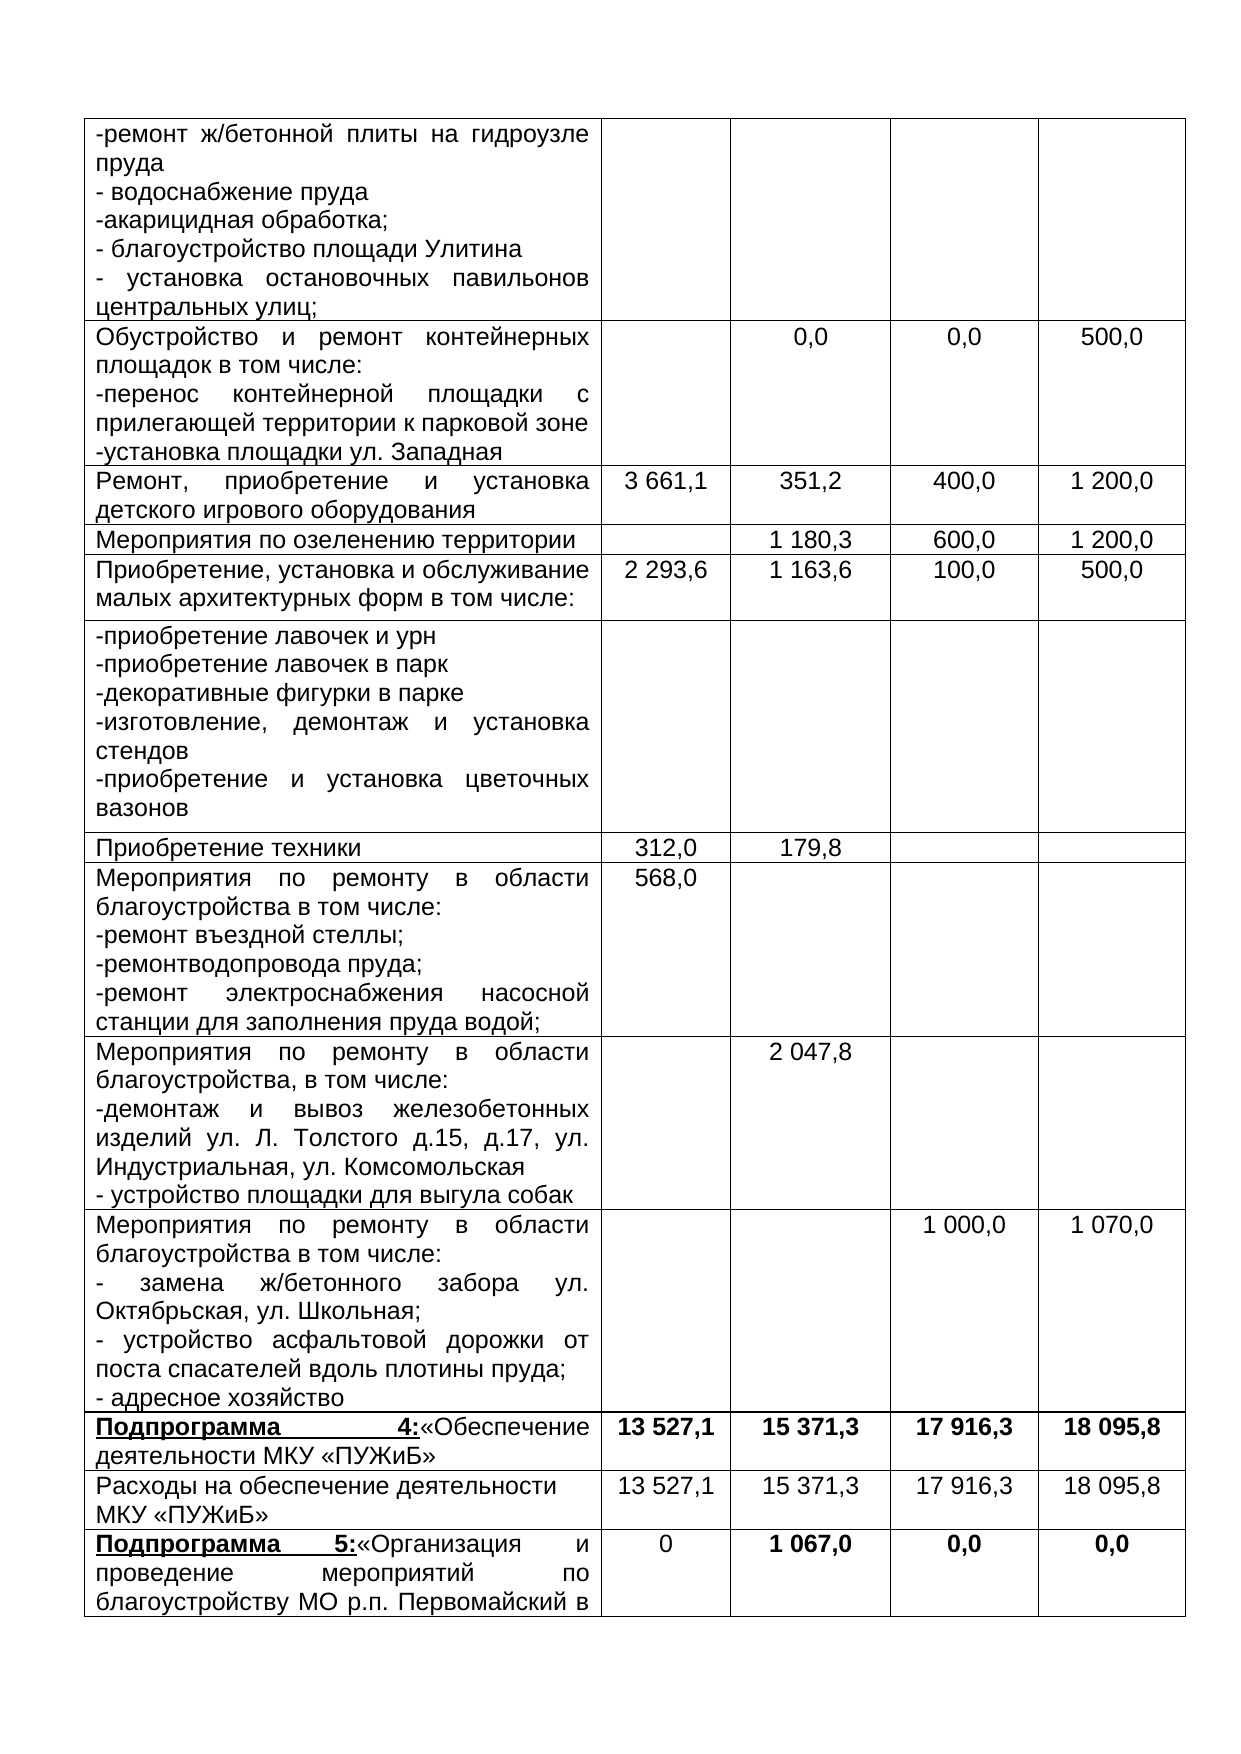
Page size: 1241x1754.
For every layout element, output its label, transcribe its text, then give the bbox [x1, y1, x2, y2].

table_cell [602, 621, 730, 832]
table_cell 312,0 [602, 833, 730, 862]
table_cell Ремонт, приобретение и установка детского игрового оборудования [85, 466, 601, 524]
table_cell 179,8 [731, 833, 890, 862]
table_cell 13 527,1 [602, 1413, 730, 1470]
table_cell [891, 119, 1038, 320]
table_cell [1039, 119, 1185, 320]
table_cell 0,0 [731, 321, 890, 465]
table_cell 15 371,3 [731, 1471, 890, 1528]
table_cell [602, 321, 730, 465]
table_cell 1 163,6 [731, 555, 890, 620]
table_cell 17 916,3 [891, 1471, 1038, 1528]
table_cell 1 000,0 [891, 1210, 1038, 1411]
table_cell 1 200,0 [1039, 525, 1185, 553]
table_cell Приобретение техники [85, 833, 601, 862]
table_cell 13 527,1 [602, 1471, 730, 1528]
table_cell Приобретение, установка и обслуживание малых архитектурных форм в том числе: [85, 555, 601, 620]
table_cell 17 916,3 [891, 1413, 1038, 1470]
table_cell [891, 833, 1038, 862]
table_cell [891, 621, 1038, 832]
table_cell 100,0 [891, 555, 1038, 620]
table_cell 15 371,3 [731, 1413, 890, 1470]
table_cell [1039, 621, 1185, 832]
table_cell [85, 1530, 601, 1616]
table_cell Мероприятия по ремонту в области благоустройства, в том числе: -демонтаж и вывоз железобетонных изделий ул. Л. Толстого д.15, д.17, ул. Индустриальная, ул. Комсомольская - устройство площадки для выгула собак [85, 1037, 601, 1209]
table_cell 0,0 [891, 1530, 1038, 1616]
table_cell [731, 863, 890, 1036]
table_cell [1039, 833, 1185, 862]
table_cell 18 095,8 [1039, 1471, 1185, 1528]
table_cell 0,0 [891, 321, 1038, 465]
table_cell [731, 119, 890, 320]
table_cell [1039, 1037, 1185, 1209]
table_cell 1 067,0 [731, 1530, 890, 1616]
table_cell [731, 621, 890, 832]
table_cell [731, 1210, 890, 1411]
table_cell Обустройство и ремонт контейнерных площадок в том числе: -перенос контейнерной площадки с прилегающей территории к парковой зоне -установка площадки ул. Западная [85, 321, 601, 465]
table_cell 2 047,8 [731, 1037, 890, 1209]
table_cell 400,0 [891, 466, 1038, 524]
table_cell 500,0 [1039, 555, 1185, 620]
table_cell 1 200,0 [1039, 466, 1185, 524]
table_cell 568,0 [602, 863, 730, 1036]
table_cell [602, 1210, 730, 1411]
table_cell [602, 525, 730, 553]
table_cell 500,0 [1039, 321, 1185, 465]
table_cell [602, 119, 730, 320]
table_cell Расходы на обеспечение деятельности МКУ «ПУЖиБ» [85, 1471, 601, 1528]
table_cell [891, 1037, 1038, 1209]
table_cell 18 095,8 [1039, 1413, 1185, 1470]
table_cell -приобретение лавочек и урн -приобретение лавочек в парк -декоративные фигурки в парке -изготовление, демонтаж и установка стендов -приобретение и установка цветочных вазонов [85, 621, 601, 832]
table_cell [891, 863, 1038, 1036]
table_cell Мероприятия по ремонту в области благоустройства в том числе: -ремонт въездной стеллы; -ремонтводопровода пруда; -ремонт электроснабжения насосной станции для заполнения пруда водой; [85, 863, 601, 1036]
table_cell [1039, 863, 1185, 1036]
table_cell 1 070,0 [1039, 1210, 1185, 1411]
table_cell Мероприятия по озеленению территории [85, 525, 601, 553]
table_cell Подпрограмма 4:«Обеспечение деятельности МКУ «ПУЖиБ» [85, 1413, 601, 1470]
table_cell 351,2 [731, 466, 890, 524]
table_cell [602, 1037, 730, 1209]
table_cell Мероприятия по ремонту в области благоустройства в том числе: - замена ж/бетонного забора ул. Октябрьская, ул. Школьная; - устройство асфальтовой дорожки от поста спасателей вдоль плотины пруда; - адресное хозяйство [85, 1210, 601, 1411]
table_cell 2 293,6 [602, 555, 730, 620]
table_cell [85, 119, 601, 320]
table_cell 3 661,1 [602, 466, 730, 524]
table_cell 600,0 [891, 525, 1038, 553]
table_cell 0,0 [1039, 1530, 1185, 1616]
table_cell 0 [602, 1530, 730, 1616]
table_cell 1 180,3 [731, 525, 890, 553]
